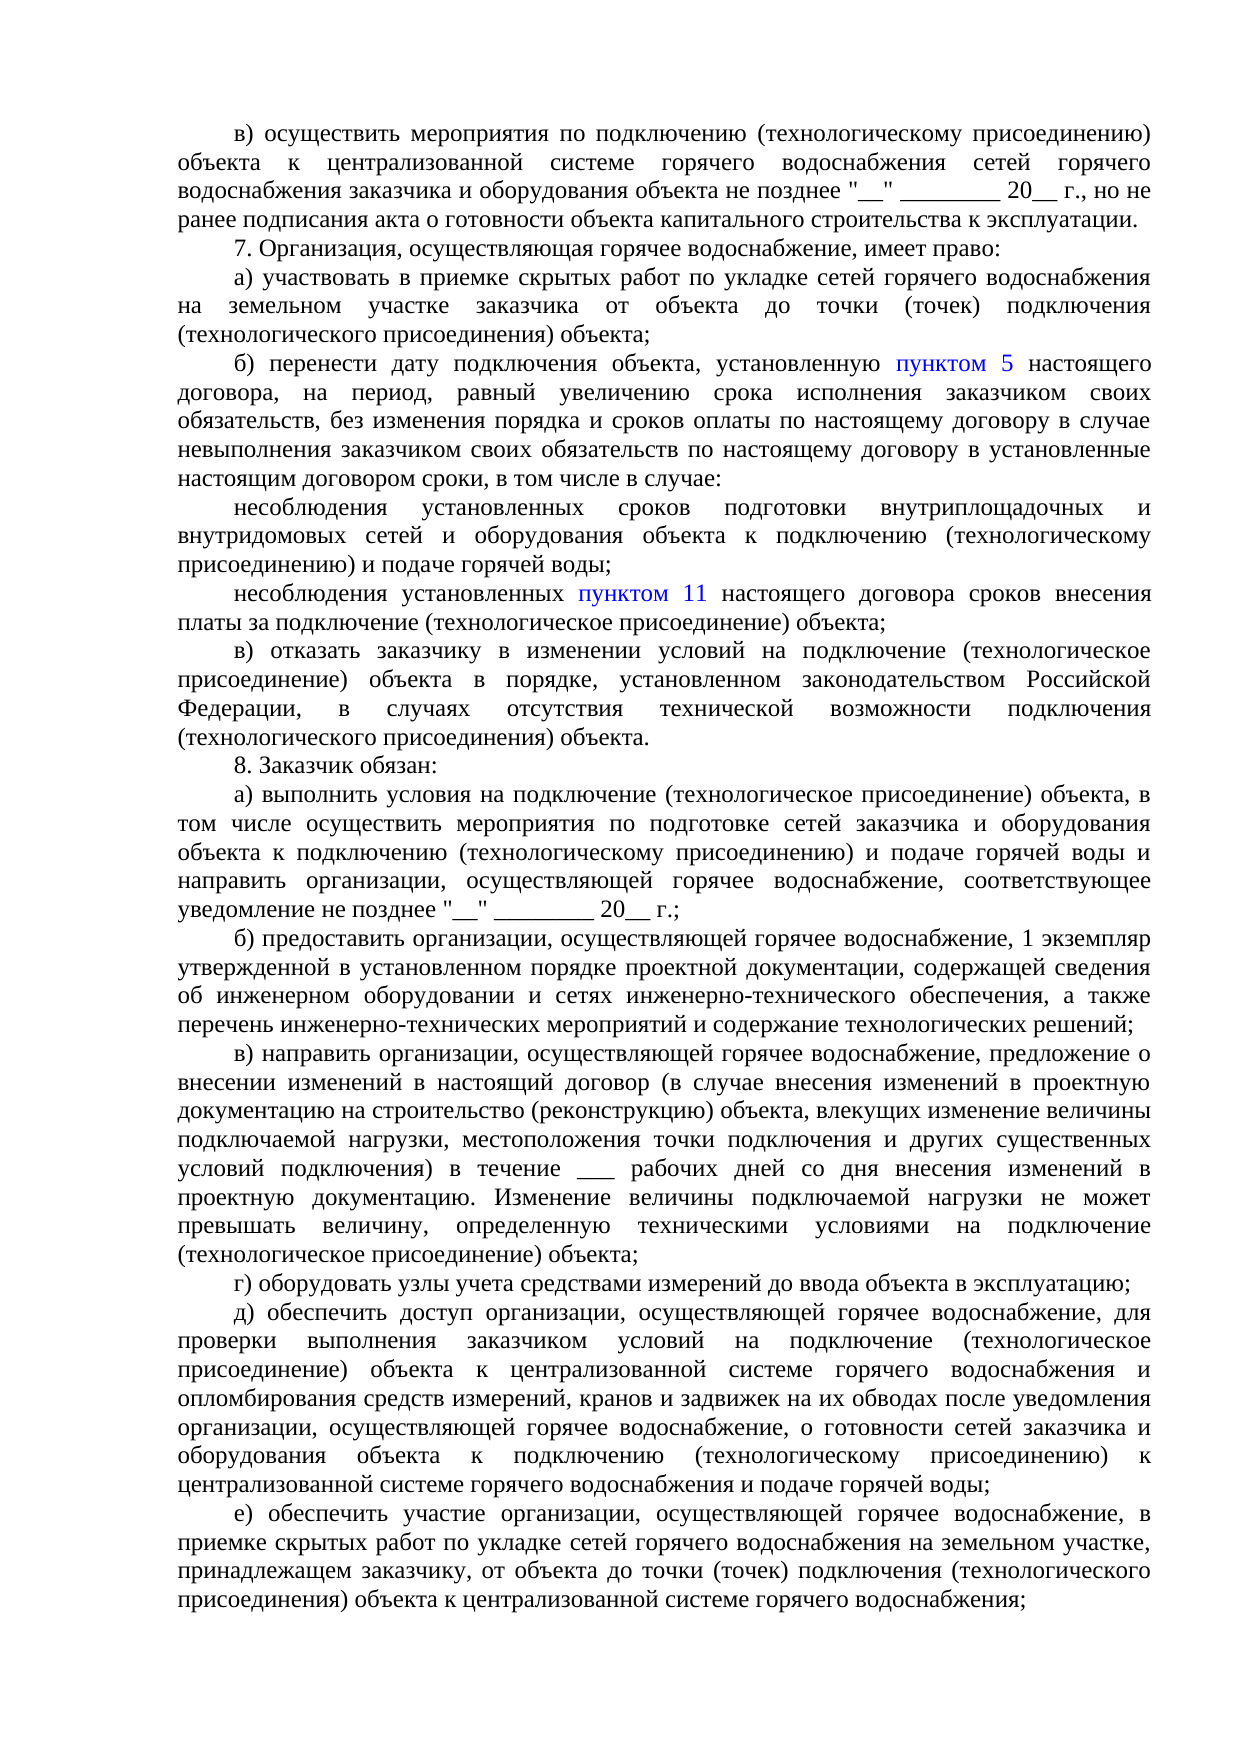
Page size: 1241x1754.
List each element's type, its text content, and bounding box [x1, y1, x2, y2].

text 8. Заказчик обязан: [177, 751, 1152, 779]
text в) осуществить мероприятия по подключению (технологическому присоединению) объекта к централизованной системе горячего водоснабжения сетей горячего водоснабжения заказчика и оборудования объекта не позднее "__" ________ 20__ г., но не ранее подписания акта о готовности объекта капитального строительства к эксплуатации. [177, 118, 1152, 233]
text в) отказать заказчику в изменении условий на подключение (технологическое присоединение) объекта в порядке, установленном законодательством Российской Федерации, в случаях отсутствия технической возможности подключения (технологического присоединения) объекта. [177, 636, 1152, 751]
text е) обеспечить участие организации, осуществляющей горячее водоснабжение, в приемке скрытых работ по укладке сетей горячего водоснабжения на земельном участке, принадлежащем заказчику, от объекта до точки (точек) подключения (технологического присоединения) объекта к централизованной системе горячего водоснабжения; [177, 1498, 1152, 1613]
text г) оборудовать узлы учета средствами измерений до ввода объекта в эксплуатацию; [177, 1268, 1152, 1297]
text несоблюдения установленных пунктом 11 настоящего договора сроков внесения платы за подключение (технологическое присоединение) объекта; [177, 578, 1152, 636]
text б) предоставить организации, осуществляющей горячее водоснабжение, 1 экземпляр утвержденной в установленном порядке проектной документации, содержащей сведения об инженерном оборудовании и сетях инженерно-технического обеспечения, а также перечень инженерно-технических мероприятий и содержание технологических решений; [177, 923, 1152, 1038]
text д) обеспечить доступ организации, осуществляющей горячее водоснабжение, для проверки выполнения заказчиком условий на подключение (технологическое присоединение) объекта к централизованной системе горячего водоснабжения и опломбирования средств измерений, кранов и задвижек на их обводах после уведомления организации, осуществляющей горячее водоснабжение, о готовности сетей заказчика и оборудования объекта к подключению (технологическому присоединению) к централизованной системе горячего водоснабжения и подаче горячей воды; [177, 1297, 1152, 1498]
text б) перенести дату подключения объекта, установленную пунктом 5 настоящего договора, на период, равный увеличению срока исполнения заказчиком своих обязательств, без изменения порядка и сроков оплаты по настоящему договору в случае невыполнения заказчиком своих обязательств по настоящему договору в установленные настоящим договором сроки, в том числе в случае: [177, 348, 1152, 492]
text 7. Организация, осуществляющая горячее водоснабжение, имеет право: [177, 233, 1152, 262]
text несоблюдения установленных сроков подготовки внутриплощадочных и внутридомовых сетей и оборудования объекта к подключению (технологическому присоединению) и подаче горячей воды; [177, 492, 1152, 578]
text в) направить организации, осуществляющей горячее водоснабжение, предложение о внесении изменений в настоящий договор (в случае внесения изменений в проектную документацию на строительство (реконструкцию) объекта, влекущих изменение величины подключаемой нагрузки, местоположения точки подключения и других существенных условий подключения) в течение ___ рабочих дней со дня внесения изменений в проектную документацию. Изменение величины подключаемой нагрузки не может превышать величину, определенную техническими условиями на подключение (технологическое присоединение) объекта; [177, 1038, 1152, 1268]
text а) выполнить условия на подключение (технологическое присоединение) объекта, в том числе осуществить мероприятия по подготовке сетей заказчика и оборудования объекта к подключению (технологическому присоединению) и подаче горячей воды и направить организации, осуществляющей горячее водоснабжение, соответствующее уведомление не позднее "__" ________ 20__ г.; [177, 779, 1152, 923]
text а) участвовать в приемке скрытых работ по укладке сетей горячего водоснабжения на земельном участке заказчика от объекта до точки (точек) подключения (технологического присоединения) объекта; [177, 262, 1152, 348]
